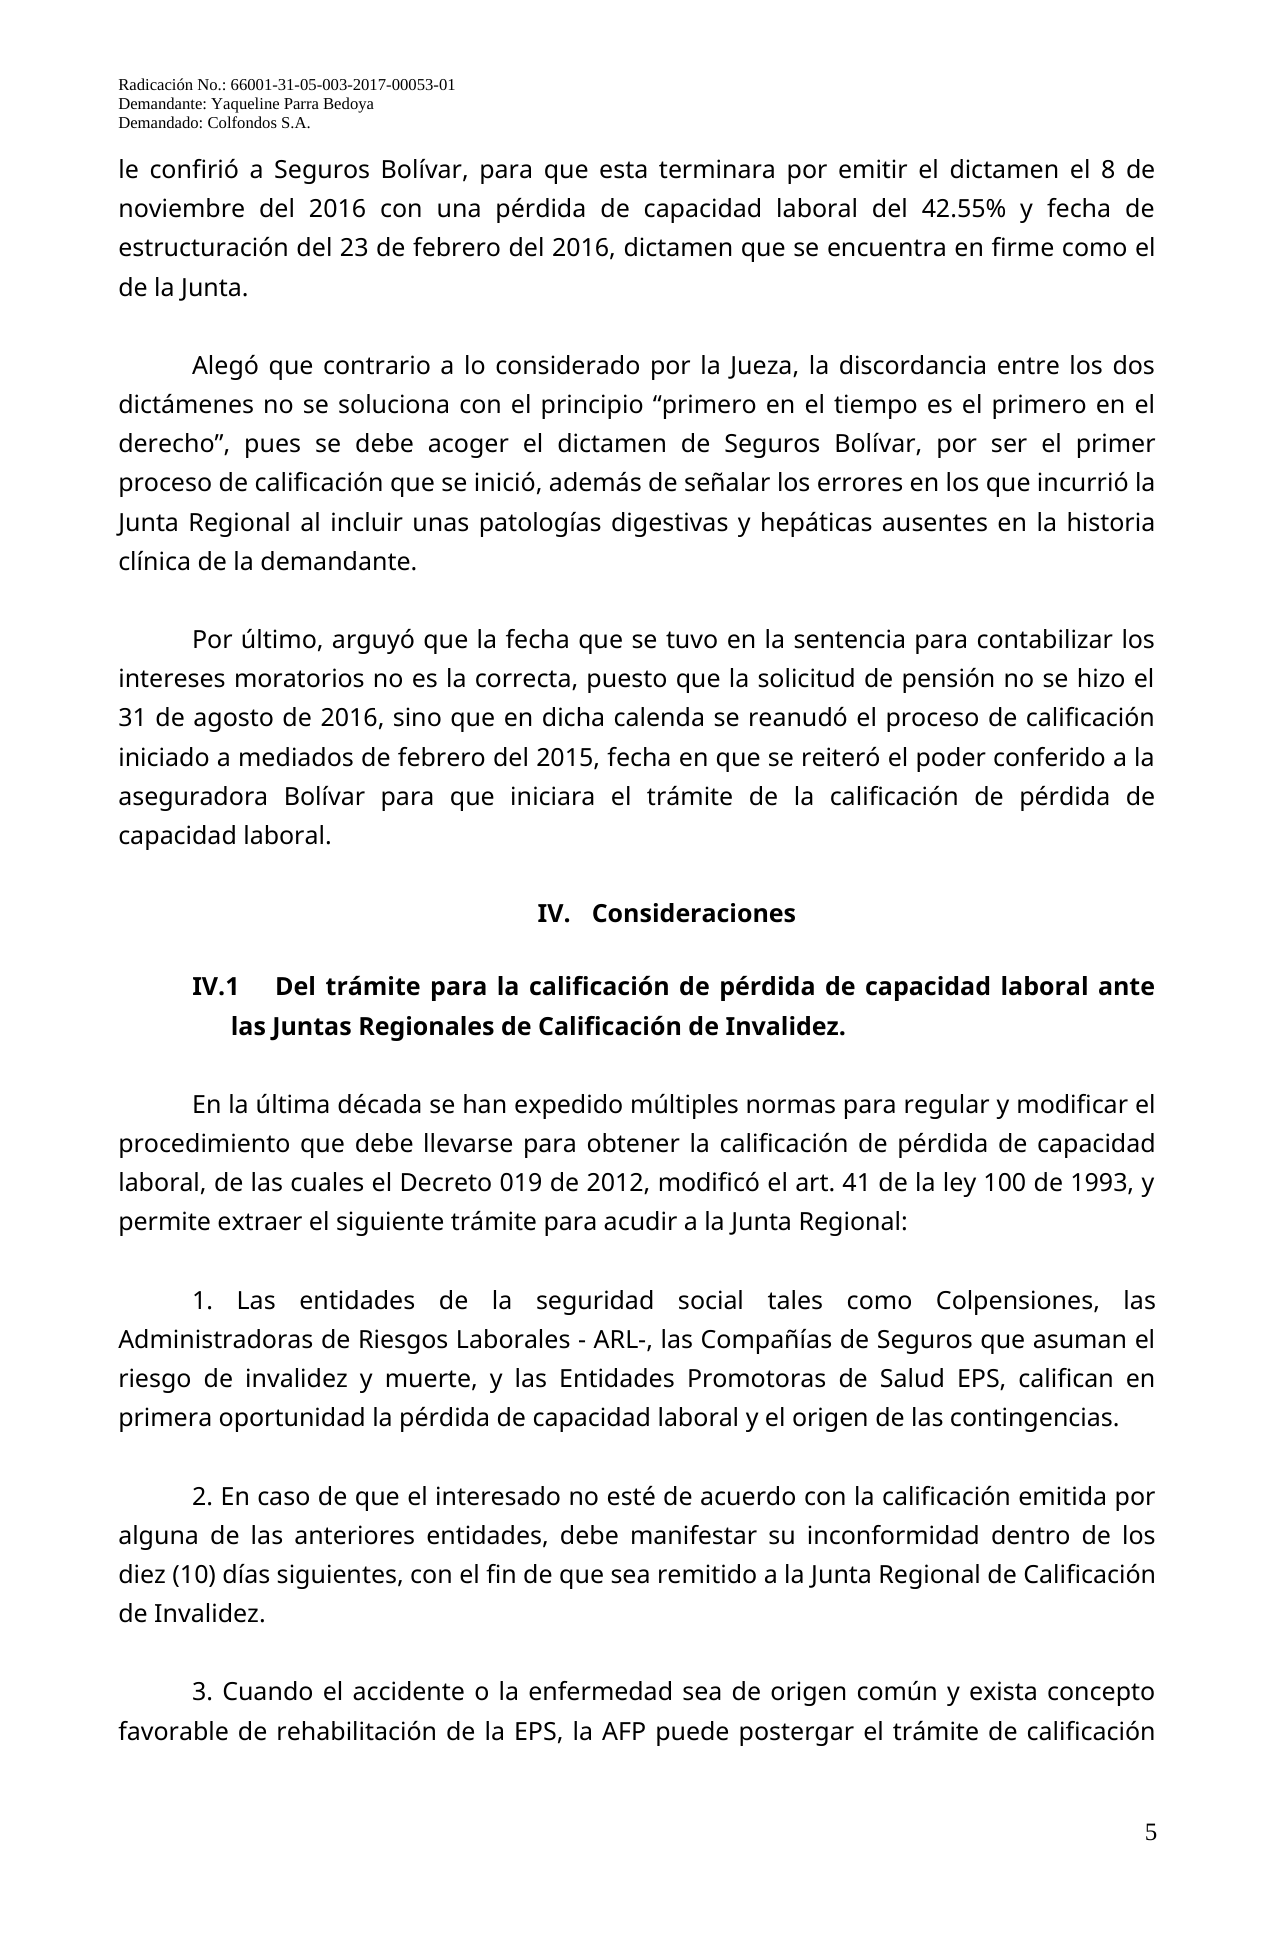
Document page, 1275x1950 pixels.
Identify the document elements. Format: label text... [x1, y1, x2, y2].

text 1. Las entidades de la seguridad social tales como Colpensiones, las Administradoras de Riesgos Laborales - ARL-, las Compañías de Seguros que asuman el riesgo de invalidez y muerte, y las Entidades Promotoras de Salud EPS, califican en primera oportunidad la pérdida de capacidad laboral y el origen de las contingencias. [118, 1282, 1157, 1434]
list Consideraciones [177, 896, 1157, 930]
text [118, 1674, 1157, 1747]
text Por último, arguyó que la fecha que se tuvo en la sentencia para contabilizar los intereses moratorios no es la correcta, puesto que la solicitud de pensión no se hizo el 31 de agosto de 2016, sino que en dicha calenda se reanudó el proceso de calificación iniciado a mediados de febrero del 2015, fecha en que se reiteró el poder conferido a la aseguradora Bolívar para que iniciara el trámite de la calificación de pérdida de capacidad laboral. [118, 622, 1157, 852]
list Del trámite para la calificación de pérdida de capacidad laboral ante las Juntas Regionales de Calificación de Invalidez. [192, 969, 1157, 1042]
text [118, 152, 1157, 303]
text En la última década se han expedido múltiples normas para regular y modificar el procedimiento que debe llevarse para obtener la calificación de pérdida de capacidad laboral, de las cuales el Decreto 019 de 2012, modificó el art. 41 de la ley 100 de 1993, y permite extraer el siguiente trámite para acudir a la Junta Regional: [118, 1087, 1157, 1238]
text Alegó que contrario a lo considerado por la Jueza, la discordancia entre los dos dictámenes no se soluciona con el principio “primero en el tiempo es el primero en el derecho”, pues se debe acoger el dictamen de Seguros Bolívar, por ser el primer proceso de calificación que se inició, además de señalar los errores en los que incurrió la Junta Regional al incluir unas patologías digestivas y hepáticas ausentes en la historia clínica de la demandante. [118, 347, 1157, 577]
text 2. En caso de que el interesado no esté de acuerdo con la calificación emitida por alguna de las anteriores entidades, debe manifestar su inconformidad dentro de los diez (10) días siguientes, con el fin de que sea remitido a la Junta Regional de Calificación de Invalidez. [118, 1478, 1157, 1630]
